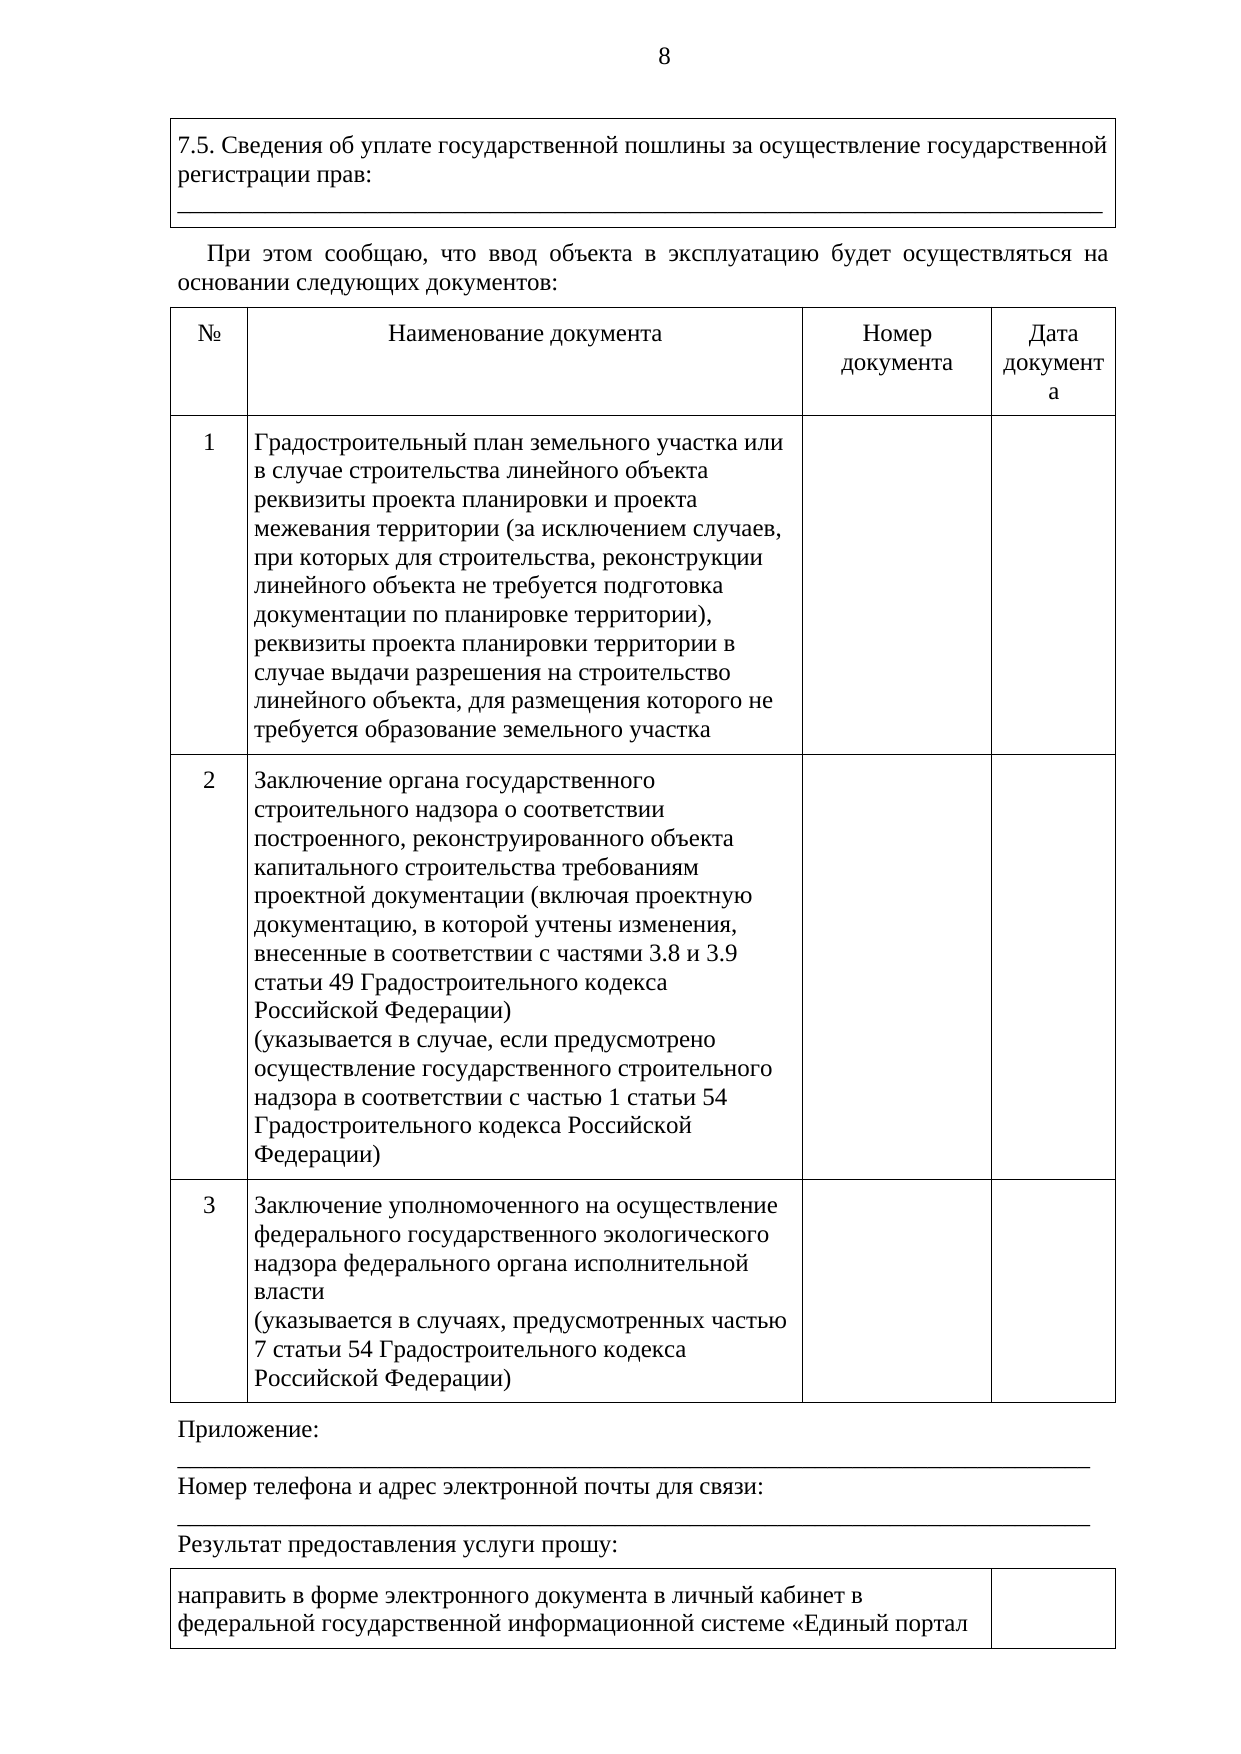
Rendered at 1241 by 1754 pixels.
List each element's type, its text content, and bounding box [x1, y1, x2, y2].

table_cell Приложение: _________________________________________________________________________ Номер телефона и адрес электронной почты для связи: _________________________________________________________________________ Результат предоставления услуги прошу: [171, 1403, 1116, 1568]
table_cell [171, 1569, 991, 1648]
table_cell [992, 755, 1115, 1178]
table_cell [992, 1569, 1115, 1648]
table_cell Заключение уполномоченного на осуществление федерального государственного экологического надзора федерального органа исполнительной власти (указывается в случаях, предусмотренных частью 7 статьи 54 Градостроительного кодекса Российской Федерации) [248, 1180, 802, 1402]
table_cell [803, 755, 991, 1178]
table_cell Дата документа [992, 308, 1115, 415]
table_cell [803, 416, 991, 754]
table_cell 2 [171, 755, 247, 1178]
table_cell [992, 416, 1115, 754]
table_cell Наименование документа [248, 308, 802, 415]
table_cell 1 [171, 416, 247, 754]
table_cell Номер документа [803, 308, 991, 415]
table_cell [992, 1180, 1115, 1402]
table_cell 3 [171, 1180, 247, 1402]
table_cell № [171, 308, 247, 415]
table_cell Градостроительный план земельного участка или в случае строительства линейного объекта реквизиты проекта планировки и проекта межевания территории (за исключением случаев, при которых для строительства, реконструкции линейного объекта не требуется подготовка документации по планировке территории), реквизиты проекта планировки территории в случае выдачи разрешения на строительство линейного объекта, для размещения которого не требуется образование земельного участка [248, 416, 802, 754]
table_cell 7.5. Сведения об уплате государственной пошлины за осуществление государственной регистрации прав: __________________________________________________________________________ [171, 119, 1115, 227]
table_cell [803, 1180, 991, 1402]
table_cell При этом сообщаю, что ввод объекта в эксплуатацию будет осуществляться на основании следующих документов: [171, 228, 1116, 307]
table_cell Заключение органа государственного строительного надзора о соответствии построенного, реконструированного объекта капитального строительства требованиям проектной документации (включая проектную документацию, в которой учтены изменения, внесенные в соответствии с частями 3.8 и 3.9 статьи 49 Градостроительного кодекса Российской Федерации) (указывается в случае, если предусмотрено осуществление государственного строительного надзора в соответствии с частью 1 статьи 54 Градостроительного кодекса Российской Федерации) [248, 755, 802, 1178]
